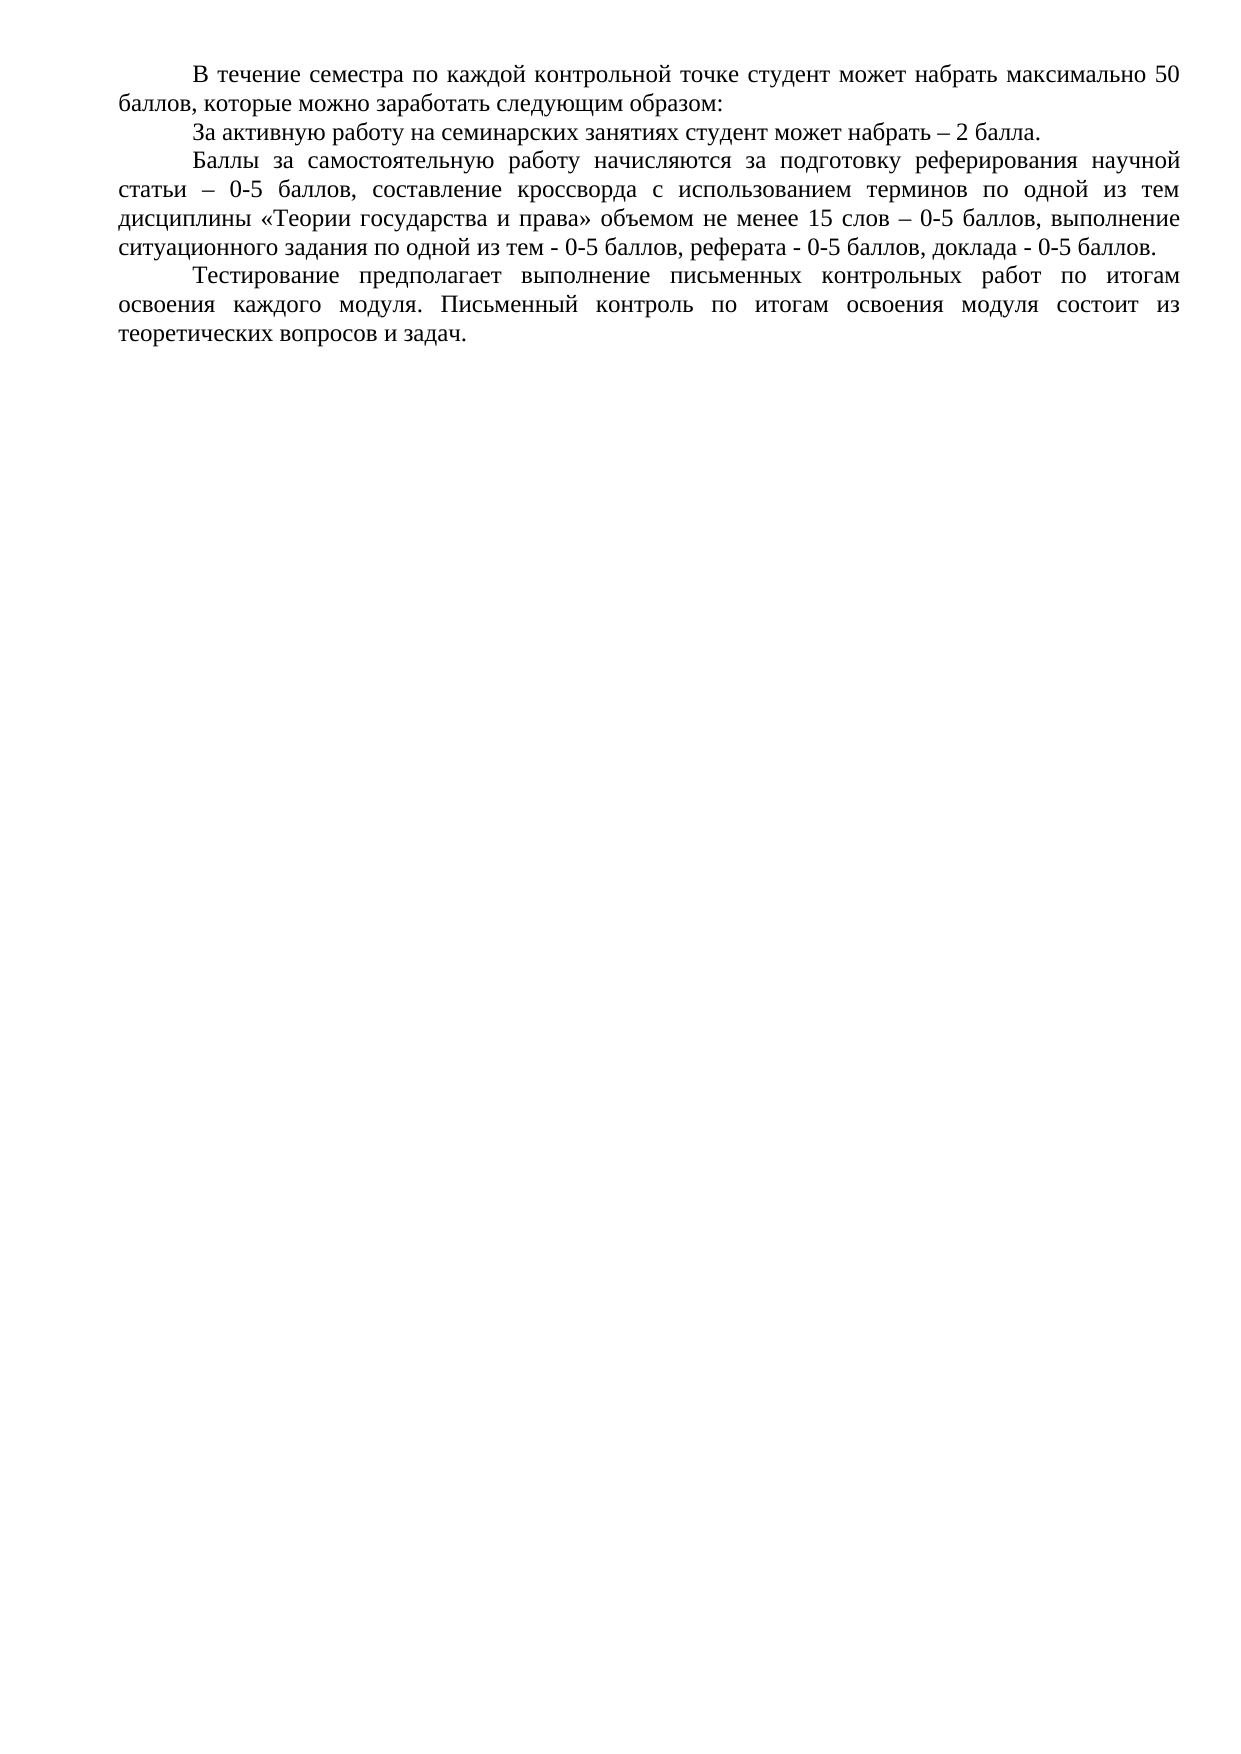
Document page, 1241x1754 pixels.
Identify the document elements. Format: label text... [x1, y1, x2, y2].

text Баллы за самостоятельную работу начисляются за подготовку реферирования научной статьи – 0-5 баллов, составление кроссворда с использованием терминов по одной из тем дисциплины «Теории государства и права» объемом не менее 15 слов – 0-5 баллов, выполнение ситуационного задания по одной из тем - 0-5 баллов, реферата - 0-5 баллов, доклада - 0-5 баллов. [118, 145, 1181, 260]
text За активную работу на семинарских занятиях студент может набрать – 2 балла. [118, 117, 1181, 145]
text Тестирование предполагает выполнение письменных контрольных работ по итогам освоения каждого модуля. Письменный контроль по итогам освоения модуля состоит из теоретических вопросов и задач. [118, 260, 1181, 347]
text В течение семестра по каждой контрольной точке студент может набрать максимально 50 баллов, которые можно заработать следующим образом: [118, 59, 1181, 117]
